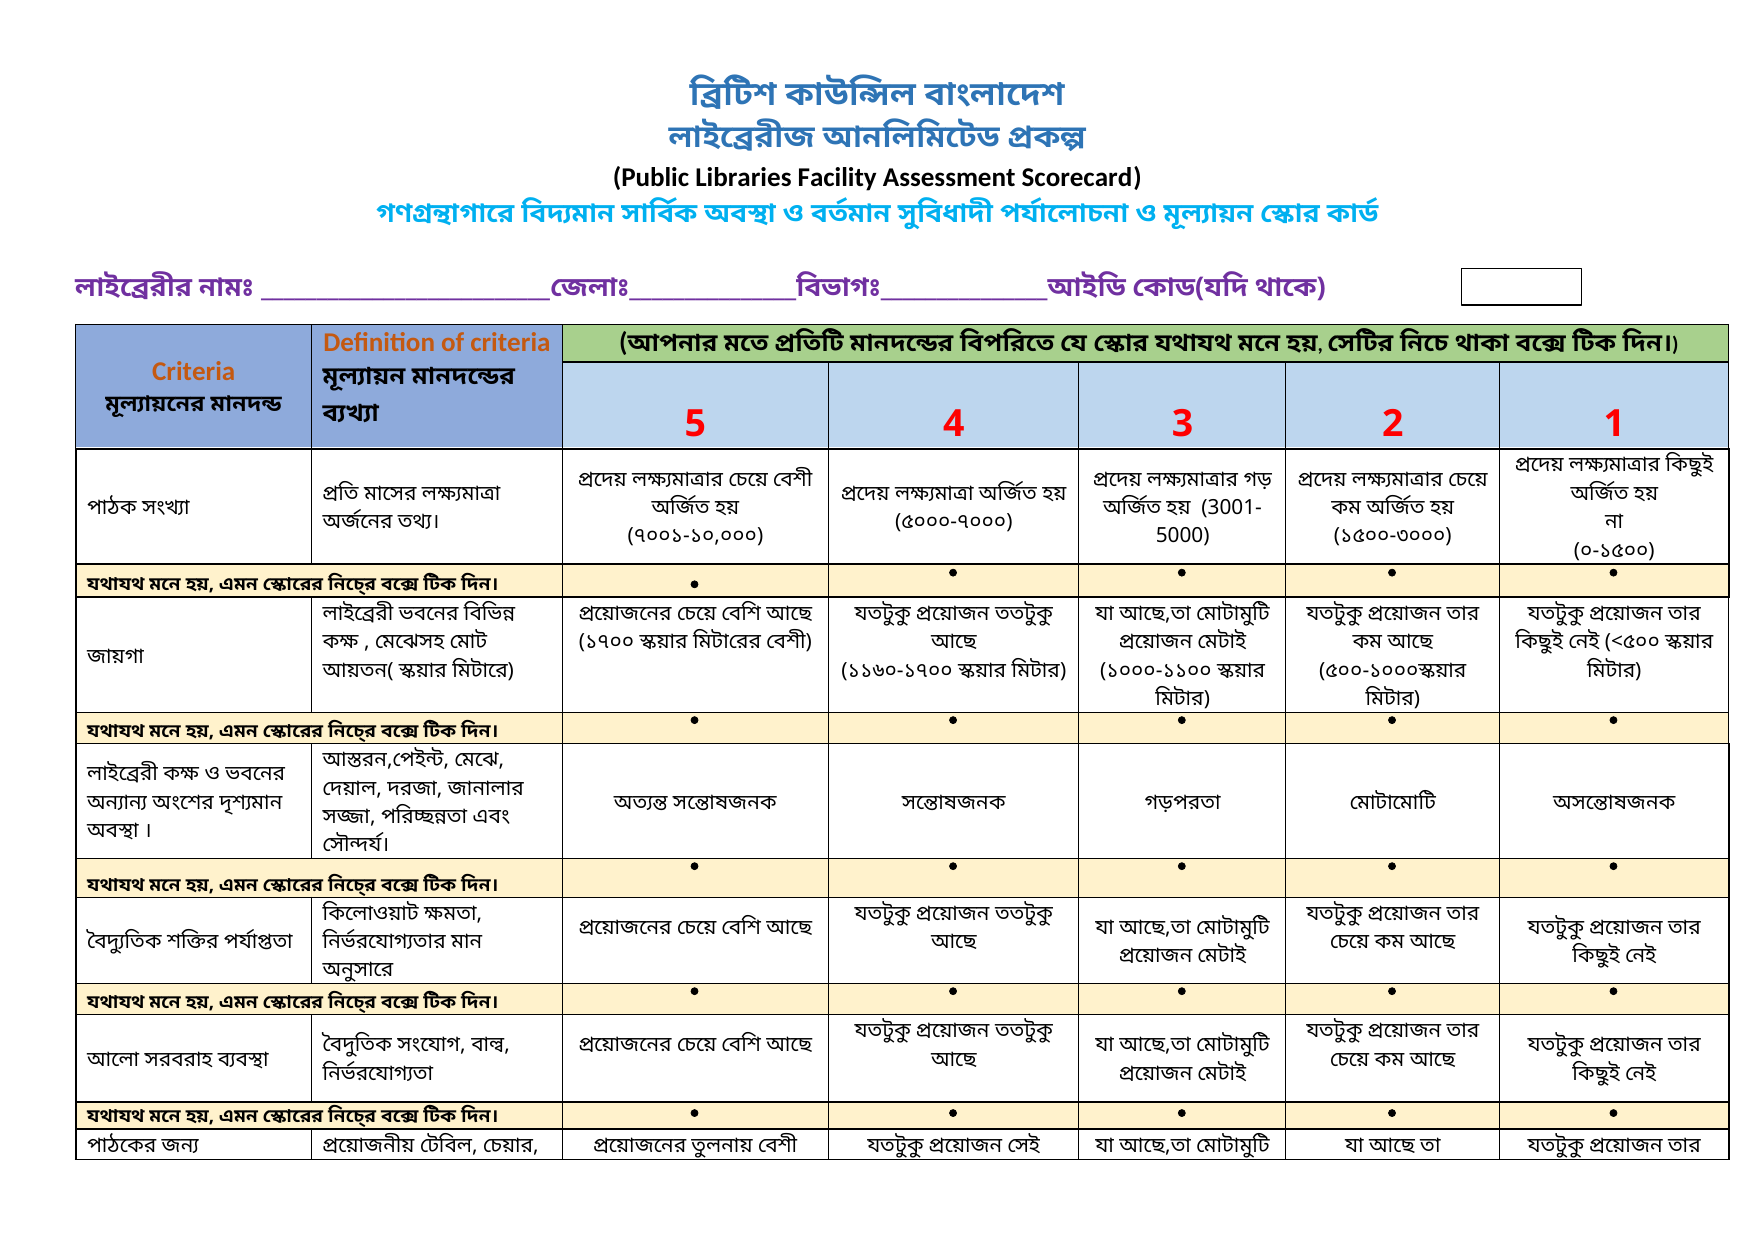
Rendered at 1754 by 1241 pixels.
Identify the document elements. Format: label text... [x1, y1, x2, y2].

text (Public Libraries Facility Assessment Scorecard) [75, 161, 1679, 194]
table_cell [1286, 1103, 1499, 1128]
table_cell যতটুকু প্রয়োজন ততটুকু আছে (১১৬০-১৭০০ স্কয়ার মিটার) [829, 598, 1078, 712]
table_cell [1500, 713, 1728, 743]
table_cell প্রদেয় লক্ষ্যমাত্রার কিছুই অর্জিত হয় না (০-১৫০০) [1500, 450, 1728, 563]
table_cell 4 [829, 363, 1078, 447]
table_cell বৈদ্যুতিক শক্তির পর্যাপ্ততা [77, 898, 311, 983]
table_cell [1079, 713, 1285, 743]
table_cell সন্তোষজনক [829, 744, 1078, 858]
table_cell [563, 984, 828, 1014]
table_cell আস্তরন,পেইন্ট, মেঝে, দেয়াল, দরজা, জানালার সজ্জা, পরিচ্ছন্নতা এবং সৌন্দর্য। [312, 744, 562, 858]
text গণগ্রন্থাগারে বিদ্যমান সার্বিক অবস্থা ও বর্তমান সুবিধাদী পর্যালোচনা ও মূল্যায়ন স্কোর কার্ড [75, 194, 1679, 231]
table_cell যতটুকু প্রয়োজন ততটুকু আছে [829, 1015, 1078, 1101]
table_cell মোটামোটি [1286, 744, 1499, 858]
table_cell 5 [563, 363, 828, 447]
table_cell যতটুকু প্রয়োজন তার কিছুই নেই [1500, 1130, 1728, 1159]
table_cell যা আছে,তা মোটামুটি প্রয়োজন মেটাই [1079, 1015, 1285, 1101]
table_cell লাইব্রেরী কক্ষ ও ভবনের অন্যান্য অংশের দৃশ্যমান অবস্থা । [77, 744, 311, 858]
table_cell প্রয়োজনীয় টেবিল, চেয়ার, বুকশেলফ, পাপোশ ইত্যাদী। [312, 1130, 562, 1159]
text লাইব্রেরীর নামঃ __________________________জেলাঃ_______________বিভাগঃ_______________আইডি কোড(যদি থাকে) [75, 267, 1679, 304]
table_cell যতটুকু প্রয়োজন তার কিছুই নেই [1500, 1015, 1728, 1101]
table_cell গড়পরতা [1079, 744, 1285, 858]
table_cell যা আছে,তা মোটামুটি প্রয়োজন মেটাই (১০০০-১১০০ স্কয়ার মিটার) [1079, 598, 1285, 712]
table_cell বৈদুতিক সংযোগ, বাল্ব, নির্ভরযোগ্যতা [312, 1015, 562, 1101]
table_cell অত্যন্ত সন্তোষজনক [563, 744, 828, 858]
table_cell [1286, 713, 1499, 743]
table_cell প্রয়োজনের চেয়ে বেশি আছে [563, 1015, 828, 1101]
table_cell [1500, 1103, 1728, 1128]
table_cell [563, 565, 828, 596]
table_cell [563, 859, 828, 897]
table_cell যতটুকু প্রয়োজন তার চেয়ে কম আছে [1286, 1015, 1499, 1101]
table_cell [1079, 1103, 1285, 1128]
text ব্রিটিশ কাউন্সিল বাংলাদেশ [75, 75, 1679, 119]
table_cell প্রয়োজনের চেয়ে বেশি আছে [563, 898, 828, 983]
table_cell [829, 859, 1078, 897]
table_cell [1079, 984, 1285, 1014]
table_cell [1286, 859, 1499, 897]
table_cell [1079, 565, 1285, 596]
table_cell যতটুকু প্রয়োজন তার কিছুই নেই (<৫০০ স্কয়ার মিটার) [1500, 598, 1728, 712]
table_cell যতটুকু প্রয়োজন তার কম আছে (৫০০-১০০০স্কয়ার মিটার) [1286, 598, 1499, 712]
table_cell যা আছে,তা মোটামুটি প্রয়োজন মেটাই [1079, 898, 1285, 983]
table_header Criteria মূল্যায়নের মানদন্ড [76, 325, 311, 447]
table_cell 1 [1500, 363, 1728, 447]
table_cell প্রদেয় লক্ষ্যমাত্রার গড় অর্জিত হয় (3001-5000) [1079, 450, 1285, 563]
table_header (আপনার মতে প্রতিটি মানদন্ডের বিপরিতে যে স্কোর যথাযথ মনে হয়, সেটির নিচে থাকা বক্সে টিক দিন।) [563, 325, 1728, 361]
table_cell [1500, 565, 1728, 596]
table_cell আলো সরবরাহ ব্যবস্থা [77, 1015, 311, 1101]
table_cell 2 [1286, 363, 1499, 447]
table_cell যতটুকু প্রয়োজন তার কিছুই নেই [1500, 898, 1728, 983]
table_cell [1286, 565, 1499, 596]
table_cell যতটুকু প্রয়োজন ততটুকু আছে [829, 898, 1078, 983]
table_cell যথাযথ মনে হয়, এমন স্কোরের নিচে্র বক্সে টিক দিন। [77, 1103, 562, 1128]
table_cell [829, 984, 1078, 1014]
table_cell যা আছে তা প্রয়োজনের তুলনায় অপর্যাপ্ত [1286, 1130, 1499, 1159]
table_cell যা আছে,তা মোটামুটি প্রয়োজন মেটাই [1079, 1130, 1285, 1159]
table_cell যথাযথ মনে হয়, এমন স্কোরের নিচে্র বক্সে টিক দিন। [77, 565, 562, 596]
table_cell লাইব্রেরী ভবনের বিভিন্ন কক্ষ , মেঝেসহ মোট আয়তন( স্কয়ার মিটারে) [312, 598, 562, 712]
table_header Definition of criteria মূল্যায়ন মানদন্ডের ব্যখ্যা [312, 325, 562, 447]
table_cell [829, 1103, 1078, 1128]
table_cell যতটুকু প্রয়োজন তার চেয়ে কম আছে [1286, 898, 1499, 983]
table_cell প্রতি মাসের লক্ষ্যমাত্রা অর্জনের তথ্য। [312, 450, 562, 563]
table_cell যতটুকু প্রয়োজন সেই পরিমান আছে [829, 1130, 1078, 1159]
table_cell 3 [1079, 363, 1285, 447]
table_cell [829, 713, 1078, 743]
table_cell প্রয়োজনের চেয়ে বেশি আছে (১৭০০ স্কয়ার মিটারের বেশী) [563, 598, 828, 712]
table_cell [829, 565, 1078, 596]
table_cell [563, 1103, 828, 1128]
table_cell [1500, 859, 1728, 897]
table_cell যথাযথ মনে হয়, এমন স্কোরের নিচে্র বক্সে টিক দিন। [77, 713, 562, 743]
table_cell যথাযথ মনে হয়, এমন স্কোরের নিচে্র বক্সে টিক দিন। [77, 859, 562, 897]
table_cell কিলোওয়াট ক্ষমতা, নির্ভরযোগ্যতার মান অনুসারে [312, 898, 562, 983]
table_cell জায়গা [77, 598, 311, 712]
table_cell প্রদেয় লক্ষ্যমাত্রার চেয়ে বেশী অর্জিত হয় (৭০০১-১০,০০০) [563, 450, 828, 563]
table_cell [1079, 859, 1285, 897]
table_cell প্রয়োজনের তুলনায় বেশী আছে [563, 1130, 828, 1159]
table_cell [1286, 984, 1499, 1014]
table_cell পাঠক সংখ্যা [77, 450, 311, 563]
table_cell অসন্তোষজনক [1500, 744, 1728, 858]
table_cell প্রদেয় লক্ষ্যমাত্রার চেয়ে কম অর্জিত হয় (১৫০০-৩০০০) [1286, 450, 1499, 563]
table_cell যথাযথ মনে হয়, এমন স্কোরের নিচে্র বক্সে টিক দিন। [77, 984, 562, 1014]
table_cell প্রদেয় লক্ষ্যমাত্রা অর্জিত হয় (৫০০০-৭০০০) [829, 450, 1078, 563]
table_cell পাঠকের জন্য আসবাবপত্র [77, 1130, 311, 1159]
table_cell [563, 713, 828, 743]
text লাইব্রেরীজ আনলিমিটেড প্রকল্প [75, 119, 1679, 161]
table_cell [1500, 984, 1728, 1014]
